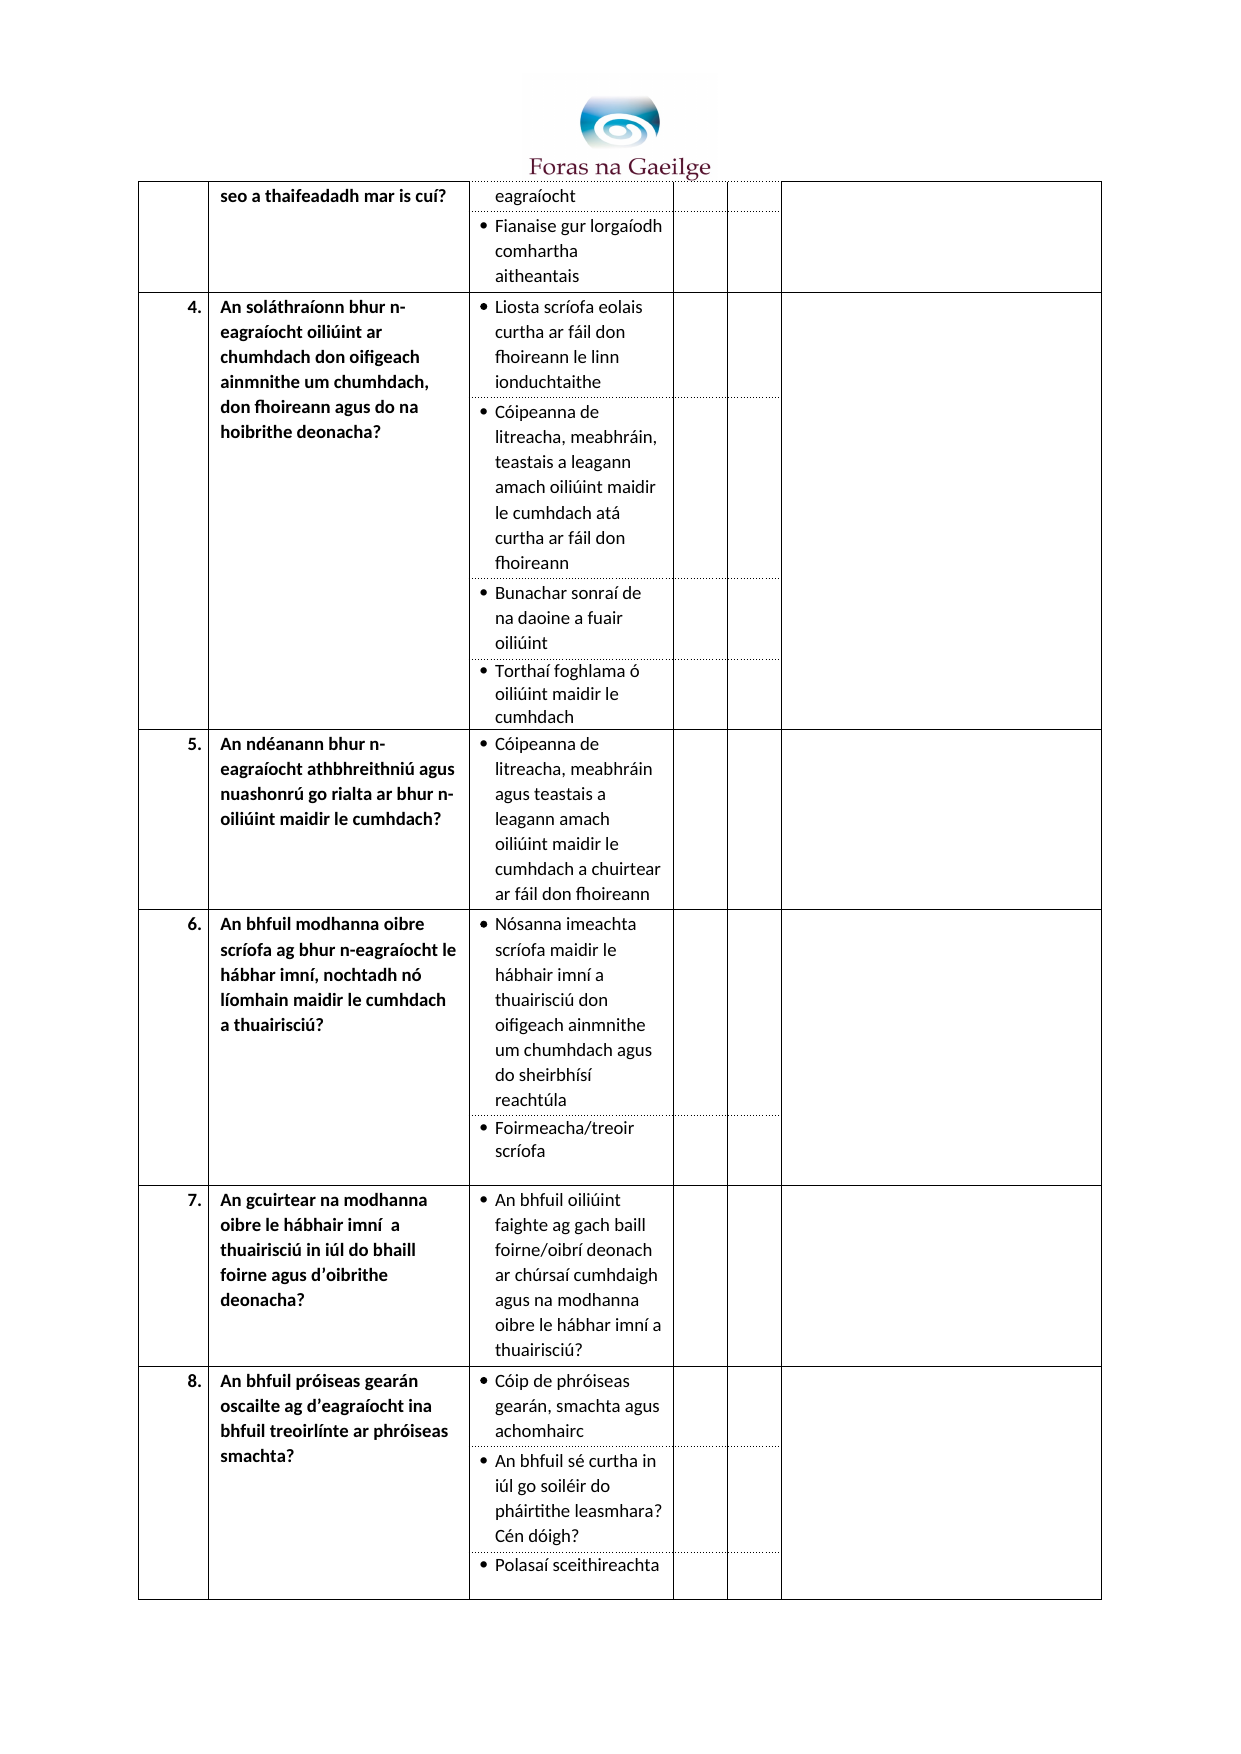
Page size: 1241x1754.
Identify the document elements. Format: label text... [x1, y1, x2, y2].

table_cell [782, 1367, 1101, 1598]
table_cell An bhfuil sé curtha in iúl go soiléir do pháirtithe leasmhara? Cén dóigh? [470, 1446, 673, 1552]
table_cell [139, 910, 208, 1184]
table_cell [728, 910, 781, 1115]
table_cell [674, 578, 727, 659]
table_cell Fianaise gur lorgaíodh comhartha aitheantais [470, 211, 673, 292]
table_cell Polasaí sceithireachta [470, 1552, 673, 1598]
table_cell [728, 659, 781, 728]
table_cell An ndéanann bhur n-eagraíocht athbhreithniú agus nuashonrú go rialta ar bhur n-oiliúint maidir le cumhdach? [209, 730, 469, 909]
table_cell An bhfuil modhanna oibre scríofa ag bhur n-eagraíocht le hábhar imní, nochtadh nó líomhain maidir le cumhdach a thuairisciú? [209, 910, 469, 1184]
table_cell [139, 730, 208, 909]
table_cell [674, 1115, 727, 1184]
table_cell [728, 1552, 781, 1598]
table_cell [674, 1367, 727, 1446]
table_cell Liosta scríofa de na róil atá rialaithe san eagraíocht [470, 181, 673, 211]
table_cell An gcuirtear na modhanna oibre le hábhair imní a thuairisciú in iúl do bhaill foirne agus d’oibrithe deonacha? [209, 1186, 469, 1366]
table_cell [139, 1186, 208, 1366]
table_cell [728, 181, 781, 211]
table_cell [674, 1552, 727, 1598]
table_cell [728, 1186, 781, 1366]
table_cell [782, 910, 1101, 1184]
table_cell [728, 578, 781, 659]
table_cell [728, 211, 781, 292]
table_cell [728, 1446, 781, 1552]
table_cell [782, 730, 1101, 909]
table_cell Liosta scríofa eolais curtha ar fáil don fhoireann le linn ionduchtaithe [470, 293, 673, 397]
table_cell Torthaí foghlama ó oiliúint maidir le cumhdach [470, 659, 673, 728]
table_cell Cóipeanna de litreacha, meabhráin, teastais a leagann amach oiliúint maidir le cumhdach atá curtha ar fáil don fhoireann [470, 397, 673, 578]
table_cell An soláthraíonn bhur n-eagraíocht oiliúint ar chumhdach don oifigeach ainmnithe um chumhdach, don fhoireann agus do na hoibrithe deonacha? [209, 293, 469, 728]
table_cell An bhfuil próiseas gearán oscailte ag d’eagraíocht ina bhfuil treoirlínte ar phróiseas smachta? [209, 1367, 469, 1598]
table_cell [674, 910, 727, 1115]
table_cell [139, 1367, 208, 1598]
table_cell [674, 293, 727, 397]
table_cell [728, 730, 781, 909]
table_cell [782, 1186, 1101, 1366]
table_cell Cóip de phróiseas gearán, smachta agus achomhairc [470, 1367, 673, 1446]
table_cell Nósanna imeachta scríofa maidir le hábhair imní a thuairisciú don oifigeach ainmnithe um chumhdach agus do sheirbhísí reachtúla [470, 910, 673, 1115]
table_cell Cóipeanna de litreacha, meabhráin agus teastais a leagann amach oiliúint maidir le cumhdach a chuirtear ar fáil don fhoireann [470, 730, 673, 909]
table_cell [674, 211, 727, 292]
table_cell [674, 730, 727, 909]
table_cell Bunachar sonraí de na daoine a fuair oiliúint [470, 578, 673, 659]
table_cell [674, 397, 727, 578]
picture [522, 73, 718, 181]
table_cell [782, 293, 1101, 728]
table_cell [728, 1367, 781, 1446]
table_cell [728, 293, 781, 397]
table_cell [674, 1446, 727, 1552]
table_cell [139, 293, 208, 728]
table_cell [728, 397, 781, 578]
table_cell [674, 659, 727, 728]
table_cell [674, 181, 727, 211]
table_cell Foirmeacha/treoir scríofa [470, 1115, 673, 1184]
table_cell [728, 1115, 781, 1184]
table_cell [674, 1186, 727, 1366]
table_cell An bhfuil oiliúint faighte ag gach baill foirne/oibrí deonach ar chúrsaí cumhdaigh agus na modhanna oibre le hábhar imní a thuairisciú? [470, 1186, 673, 1366]
